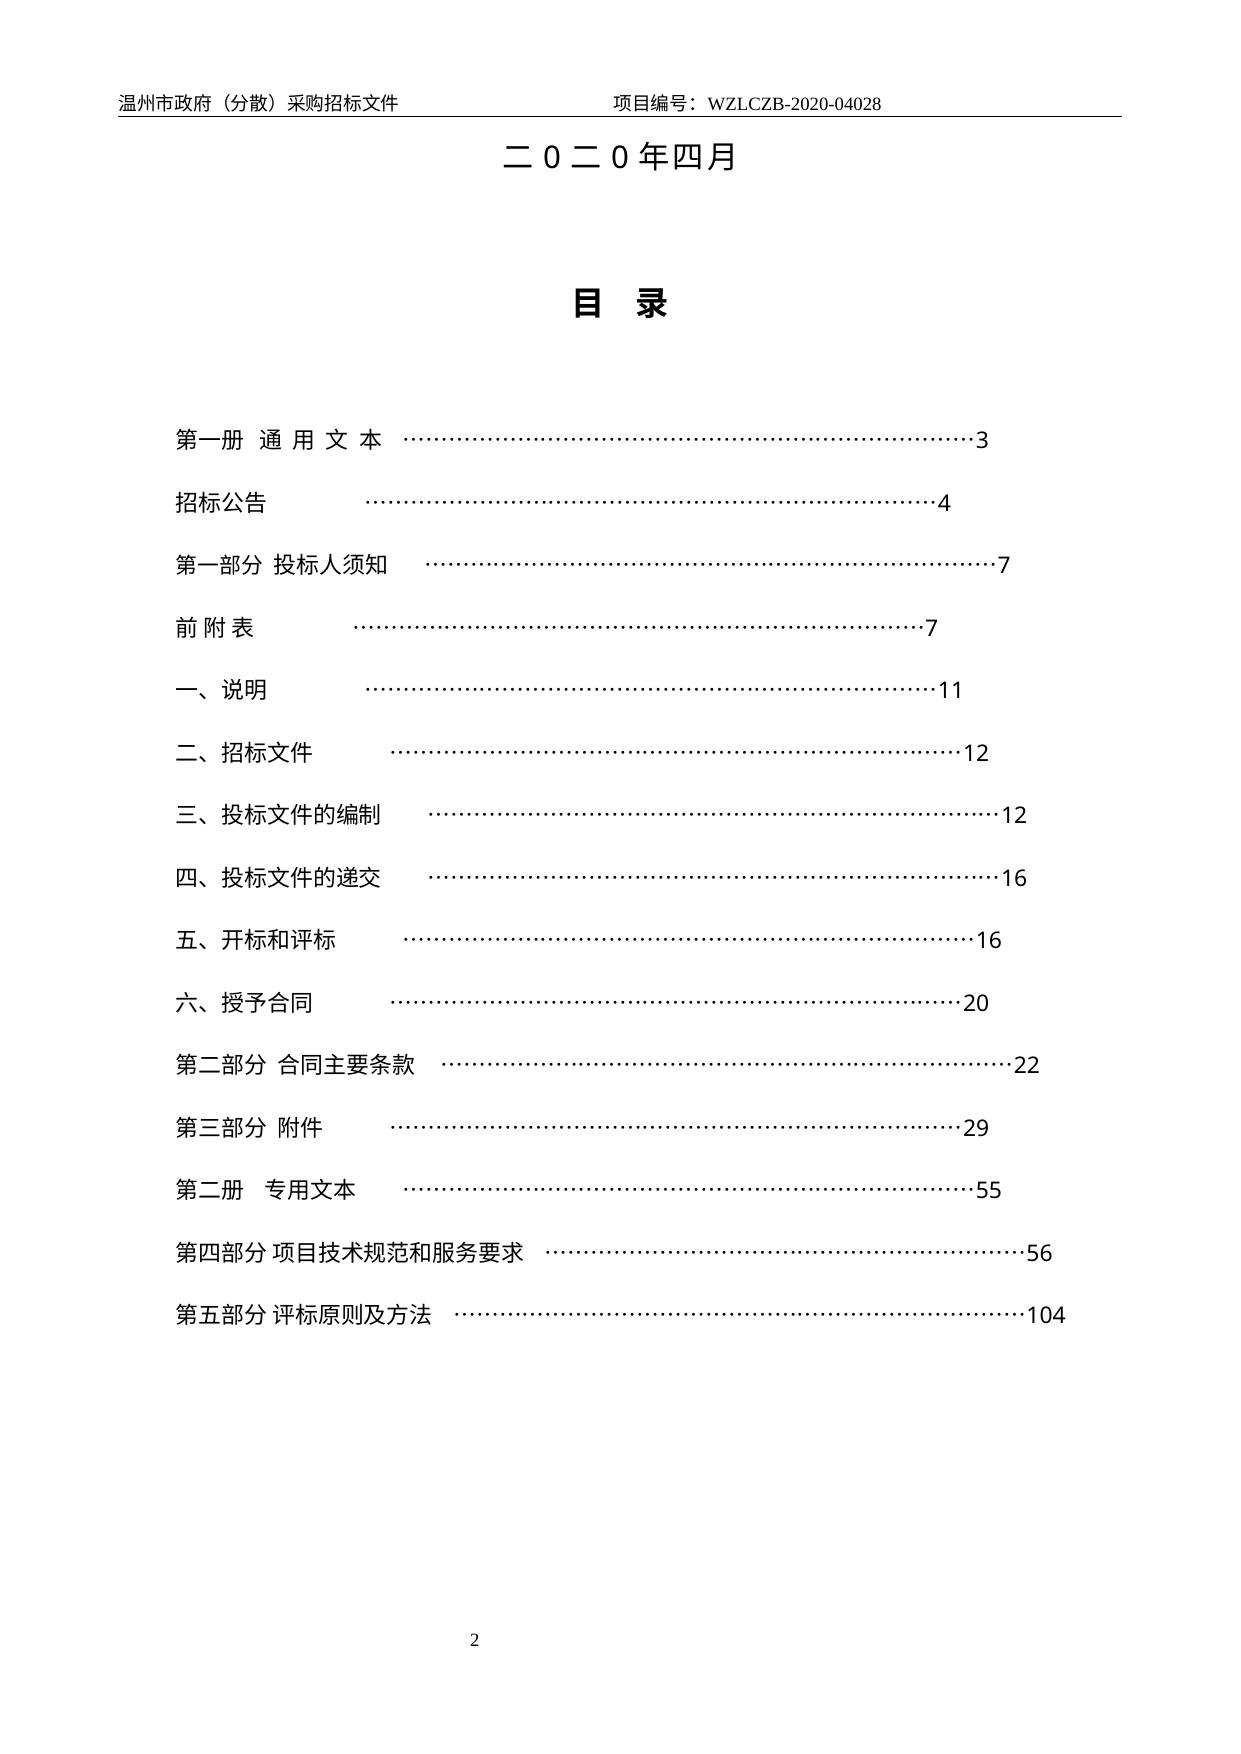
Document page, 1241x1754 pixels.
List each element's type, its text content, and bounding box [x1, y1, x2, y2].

list 投标人须知 …………………………………………………………………7 [118, 524, 1122, 586]
text 四、投标文件的递交 …………………………………………………………………16 [118, 836, 1122, 899]
text 第二册 专用文本 …………………………………………………………………55 [118, 1149, 1122, 1211]
text 三、投标文件的编制 …………………………………………………………………12 [118, 774, 1122, 836]
text 第一册 通 用 文 本 …………………………………………………………………3 [118, 399, 1122, 461]
text 二0二0年四月 [118, 118, 1122, 181]
text 前 附 表 …………………………………………………………………7 [118, 586, 1122, 649]
text 五、开标和评标 …………………………………………………………………16 [118, 899, 1122, 961]
text 第三部分 附件 …………………………………………………………………29 [118, 1086, 1122, 1149]
text 招标公告 …………………………………………………………………4 [118, 461, 1122, 524]
text 一、说明 …………………………………………………………………11 [118, 649, 1122, 711]
text 二、招标文件 …………………………………………………………………12 [118, 711, 1122, 774]
text 六、授予合同 …………………………………………………………………20 [118, 961, 1122, 1024]
text 第五部分 评标原则及方法 …………………………………………………………………104 [118, 1274, 1122, 1336]
text 第四部分 项目技术规范和服务要求 ………………………………………………………56 [118, 1211, 1122, 1274]
text 目 录 [118, 278, 1122, 324]
text 第二部分 合同主要条款 …………………………………………………………………22 [118, 1024, 1122, 1086]
